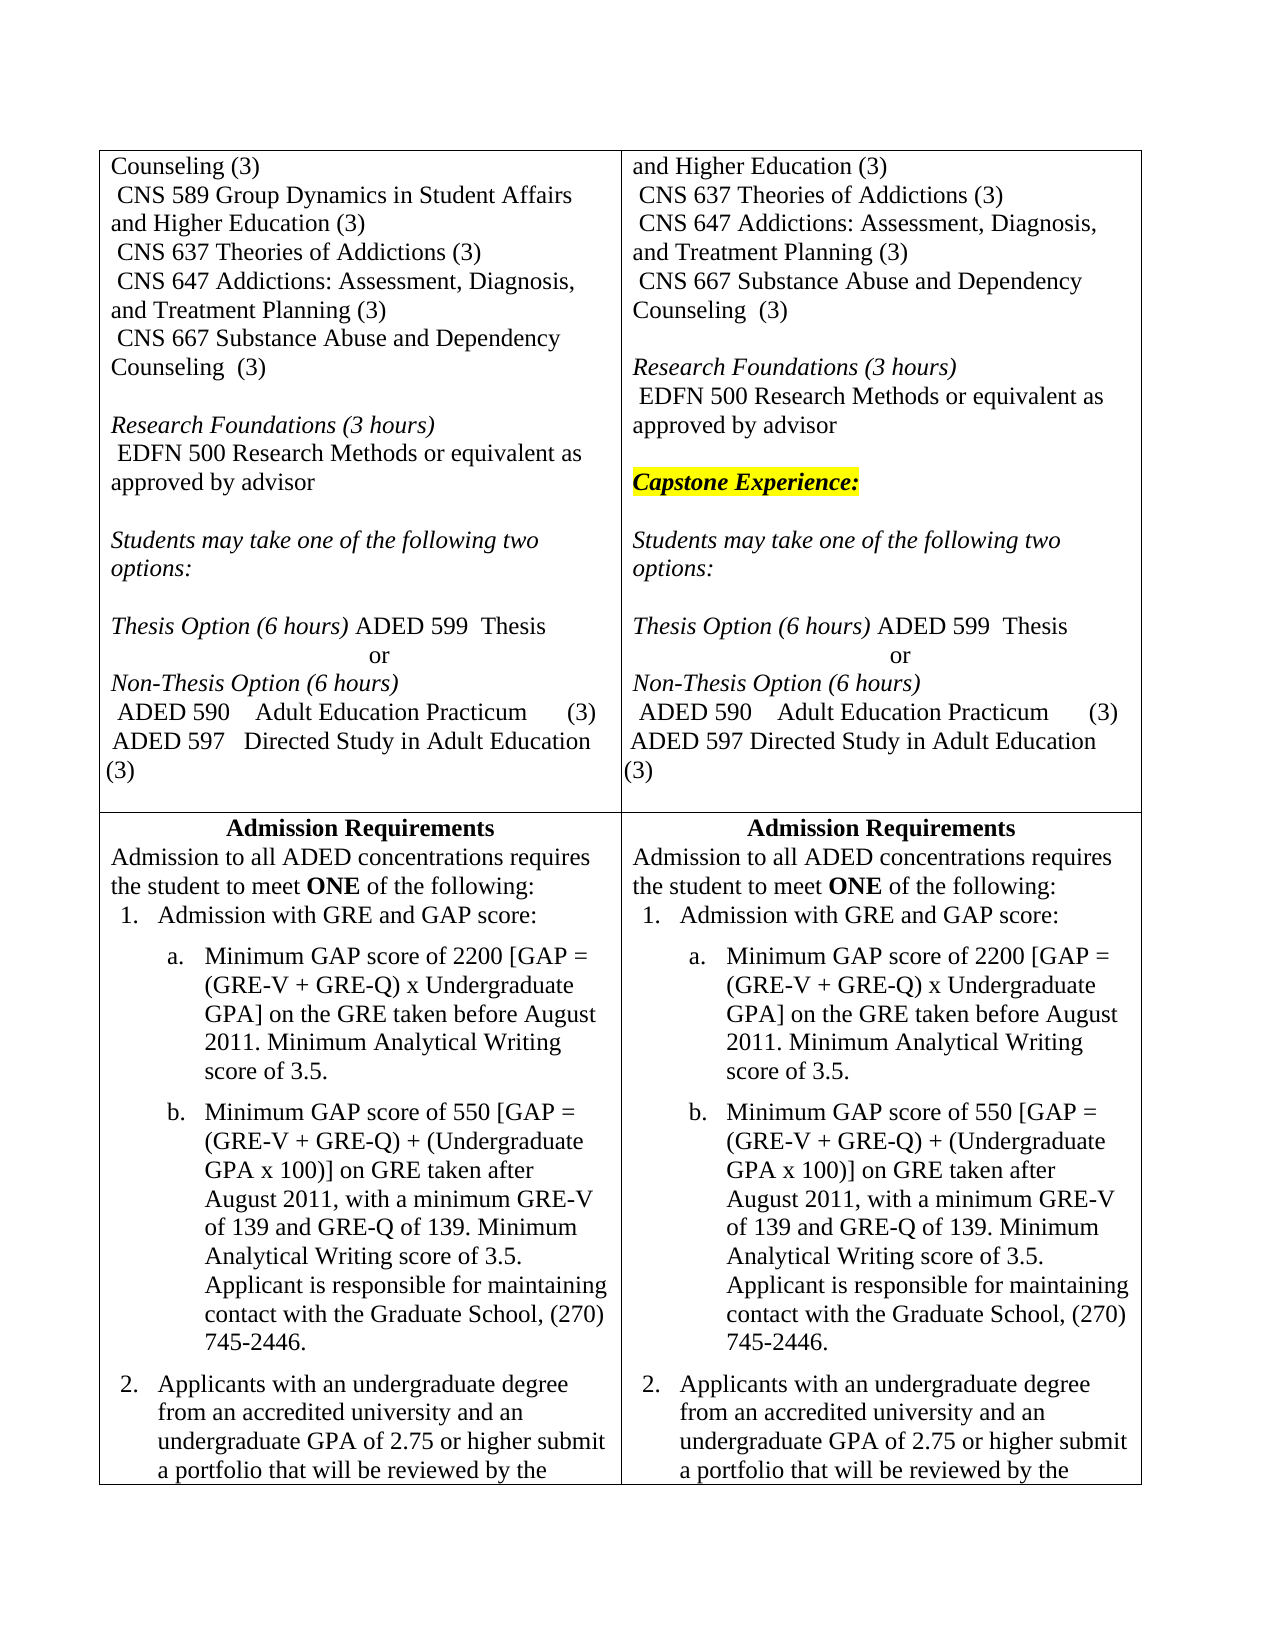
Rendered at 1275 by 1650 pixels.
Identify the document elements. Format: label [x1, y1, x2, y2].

table_cell [622, 813, 1141, 1484]
table_cell [100, 813, 621, 1484]
table_header [622, 151, 1141, 812]
table_header [100, 151, 621, 812]
